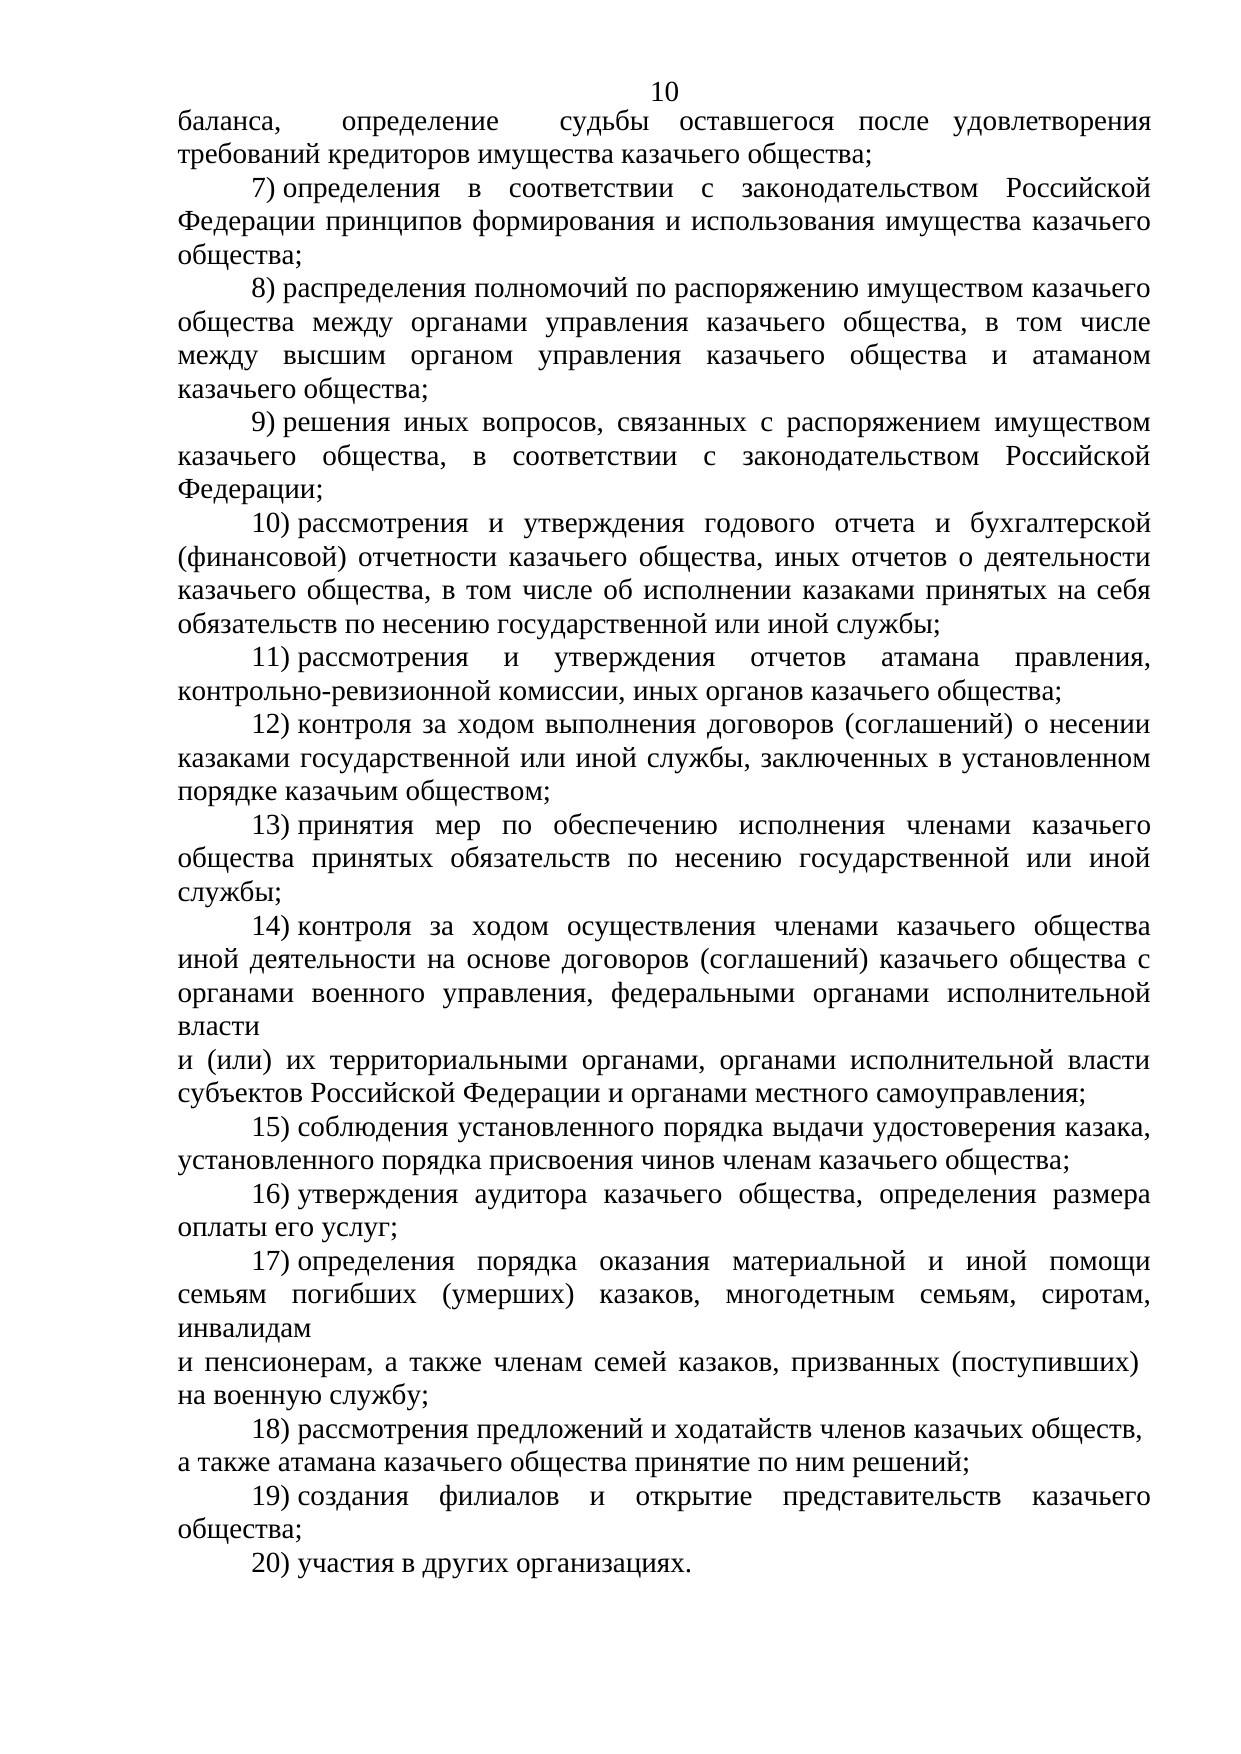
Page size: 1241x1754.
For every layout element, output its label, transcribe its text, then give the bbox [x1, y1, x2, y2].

text 12) контроля за ходом выполнения договоров (соглашений) о несении казаками государственной или иной службы, заключенных в установленном порядке казачьим обществом; [177, 706, 1152, 807]
text 16) утверждения аудитора казачьего общества, определения размера оплаты его услуг; [177, 1176, 1152, 1243]
text 9) решения иных вопросов, связанных с распоряжением имуществом казачьего общества, в соответствии с законодательством Российской Федерации; [177, 404, 1152, 505]
text 14) контроля за ходом осуществления членами казачьего общества иной деятельности на основе договоров (соглашений) казачьего общества с органами военного управления, федеральными органами исполнительной власти и (или) их территориальными органами, органами исполнительной власти субъектов Российской Федерации и органами местного самоуправления; [177, 908, 1152, 1109]
text 7) определения в соответствии с законодательством Российской Федерации принципов формирования и использования имущества казачьего общества; [177, 170, 1152, 270]
text 13) принятия мер по обеспечению исполнения членами казачьего общества принятых обязательств по несению государственной или иной службы; [177, 807, 1152, 908]
text 20) участия в других организациях. [177, 1545, 1152, 1578]
text 18) рассмотрения предложений и ходатайств членов казачьих обществ, а также атамана казачьего общества принятие по ним решений; [177, 1411, 1152, 1478]
text 19) создания филиалов и открытие представительств казачьего общества; [177, 1478, 1152, 1545]
text 15) соблюдения установленного порядка выдачи удостоверения казака, установленного порядка присвоения чинов членам казачьего общества; [177, 1109, 1152, 1176]
text 8) распределения полномочий по распоряжению имуществом казачьего общества между органами управления казачьего общества, в том числе между высшим органом управления казачьего общества и атаманом казачьего общества; [177, 270, 1152, 404]
text 11) рассмотрения и утверждения отчетов атамана правления, контрольно-ревизионной комиссии, иных органов казачьего общества; [177, 639, 1152, 706]
text 17) определения порядка оказания материальной и иной помощи семьям погибших (умерших) казаков, многодетным семьям, сиротам, инвалидам и пенсионерам, а также членам семей казаков, призванных (поступивших) на военную службу; [177, 1243, 1152, 1411]
text 10) рассмотрения и утверждения годового отчета и бухгалтерской (финансовой) отчетности казачьего общества, иных отчетов о деятельности казачьего общества, в том числе об исполнении казаками принятых на себя обязательств по несению государственной или иной службы; [177, 505, 1152, 639]
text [177, 103, 1152, 170]
